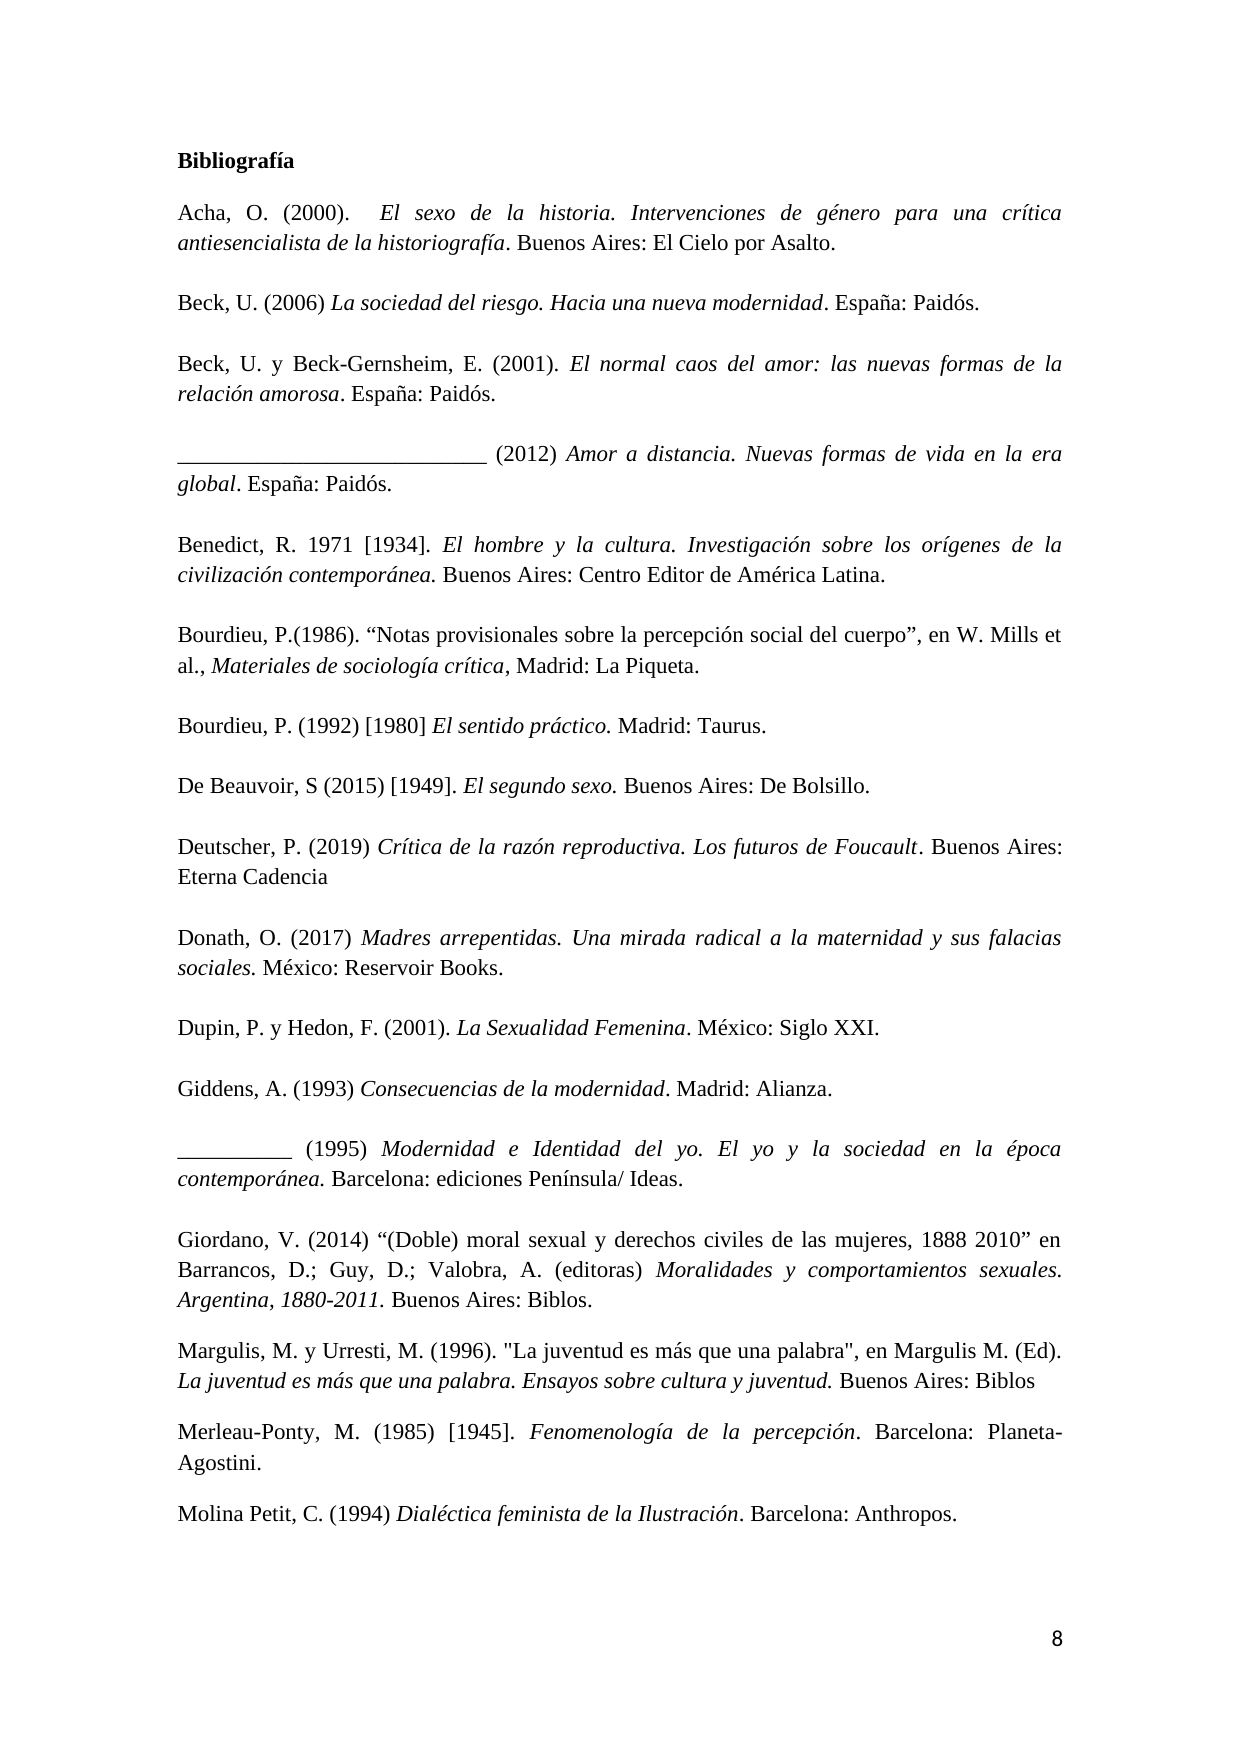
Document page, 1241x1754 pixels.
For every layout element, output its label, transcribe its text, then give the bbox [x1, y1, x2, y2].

text ___________________________ (2012) Amor a distancia. Nuevas formas de vida en la era global. España: Paidós. [177, 440, 1063, 497]
text Giddens, A. (1993) Consecuencias de la modernidad. Madrid: Alianza. [177, 1075, 1063, 1101]
text __________ (1995) Modernidad e Identidad del yo. El yo y la sociedad en la época contemporánea. Barcelona: ediciones Península/ Ideas. [177, 1135, 1063, 1192]
text Beck, U. (2006) La sociedad del riesgo. Hacia una nueva modernidad. España: Paidós. [177, 289, 1063, 316]
text Dupin, P. y Hedon, F. (2001). La Sexualidad Femenina. México: Siglo XXI. [177, 1014, 1063, 1041]
text Bourdieu, P.(1986). “Notas provisionales sobre la percepción social del cuerpo”, en W. Mills et al., Materiales de sociología crítica, Madrid: La Piqueta. [177, 622, 1063, 678]
text De Beauvoir, S (2015) [1949]. El segundo sexo. Buenos Aires: De Bolsillo. [177, 773, 1063, 799]
text Merleau-Ponty, M. (1985) [1945]. Fenomenología de la percepción. Barcelona: Planeta-Agostini. [177, 1418, 1063, 1475]
text Donath, O. (2017) Madres arrepentidas. Una mirada radical a la maternidad y sus falacias sociales. México: Reservoir Books. [177, 924, 1063, 980]
text Benedict, R. 1971 [1934]. El hombre y la cultura. Investigación sobre los orígenes de la civilización contemporánea. Buenos Aires: Centro Editor de América Latina. [177, 531, 1063, 587]
text Margulis, M. y Urresti, M. (1996). "La juventud es más que una palabra", en Margulis M. (Ed). La juventud es más que una palabra. Ensayos sobre cultura y juventud. Buenos Aires: Biblos [177, 1337, 1063, 1394]
text Giordano, V. (2014) “(Doble) moral sexual y derechos civiles de las mujeres, 1888 2010” en Barrancos, D.; Guy, D.; Valobra, A. (editoras) Moralidades y comportamientos sexuales. Argentina, 1880-2011. Buenos Aires: Biblos. [177, 1226, 1063, 1312]
text Bourdieu, P. (1992) [1980] El sentido práctico. Madrid: Taurus. [177, 712, 1063, 738]
text Deutscher, P. (2019) Crítica de la razón reproductiva. Los futuros de Foucault. Buenos Aires: Eterna Cadencia [177, 833, 1063, 889]
text Beck, U. y Beck-Gernsheim, E. (2001). El normal caos del amor: las nuevas formas de la relación amorosa. España: Paidós. [177, 350, 1063, 406]
text Acha, O. (2000). El sexo de la historia. Intervenciones de género para una crítica antiesencialista de la historiografía. Buenos Aires: El Cielo por Asalto. [177, 199, 1063, 255]
text Molina Petit, C. (1994) Dialéctica feminista de la Ilustración. Barcelona: Anthropos. [177, 1500, 1063, 1526]
text Bibliografía [177, 148, 1063, 174]
